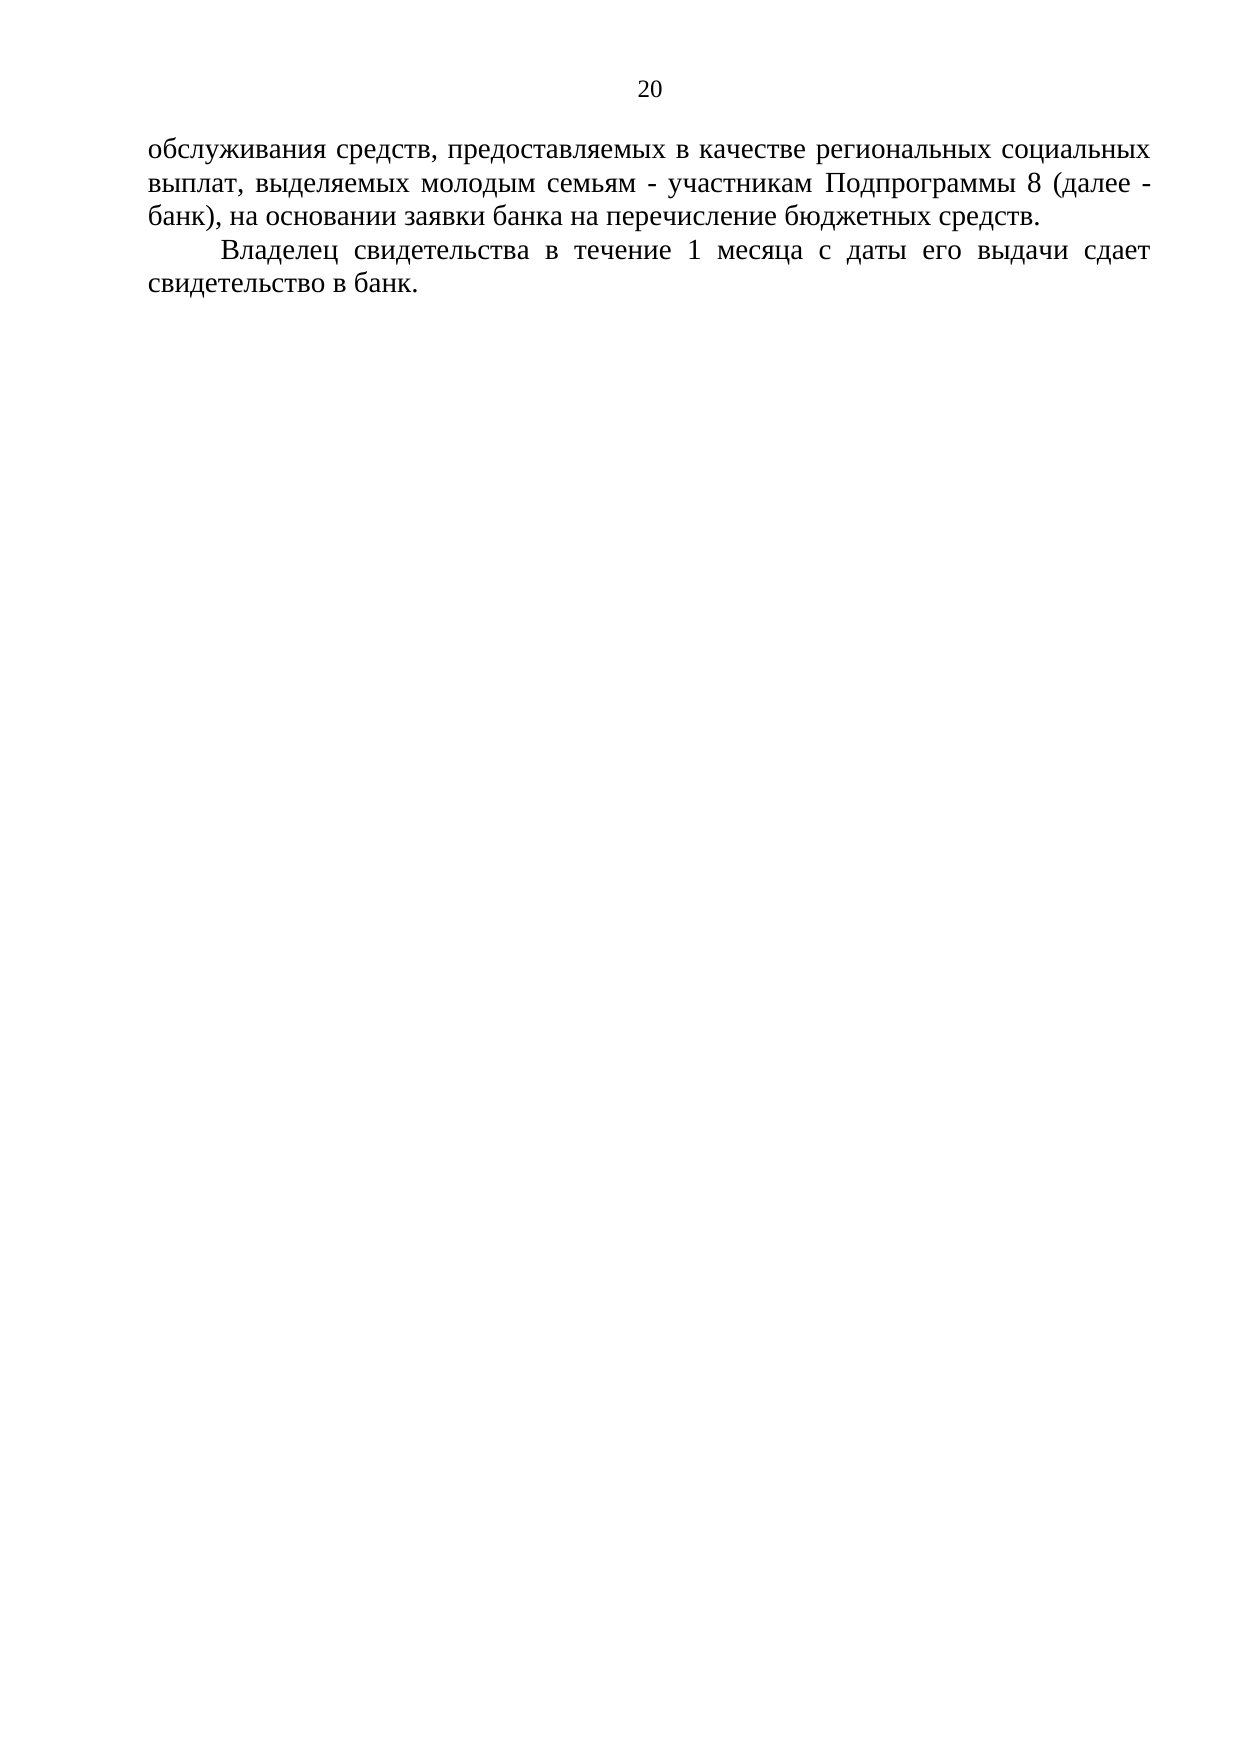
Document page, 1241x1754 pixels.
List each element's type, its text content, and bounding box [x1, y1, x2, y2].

text Владелец свидетельства в течение 1 месяца с даты его выдачи сдает свидетельство в банк. [148, 232, 1152, 299]
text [148, 131, 1152, 232]
